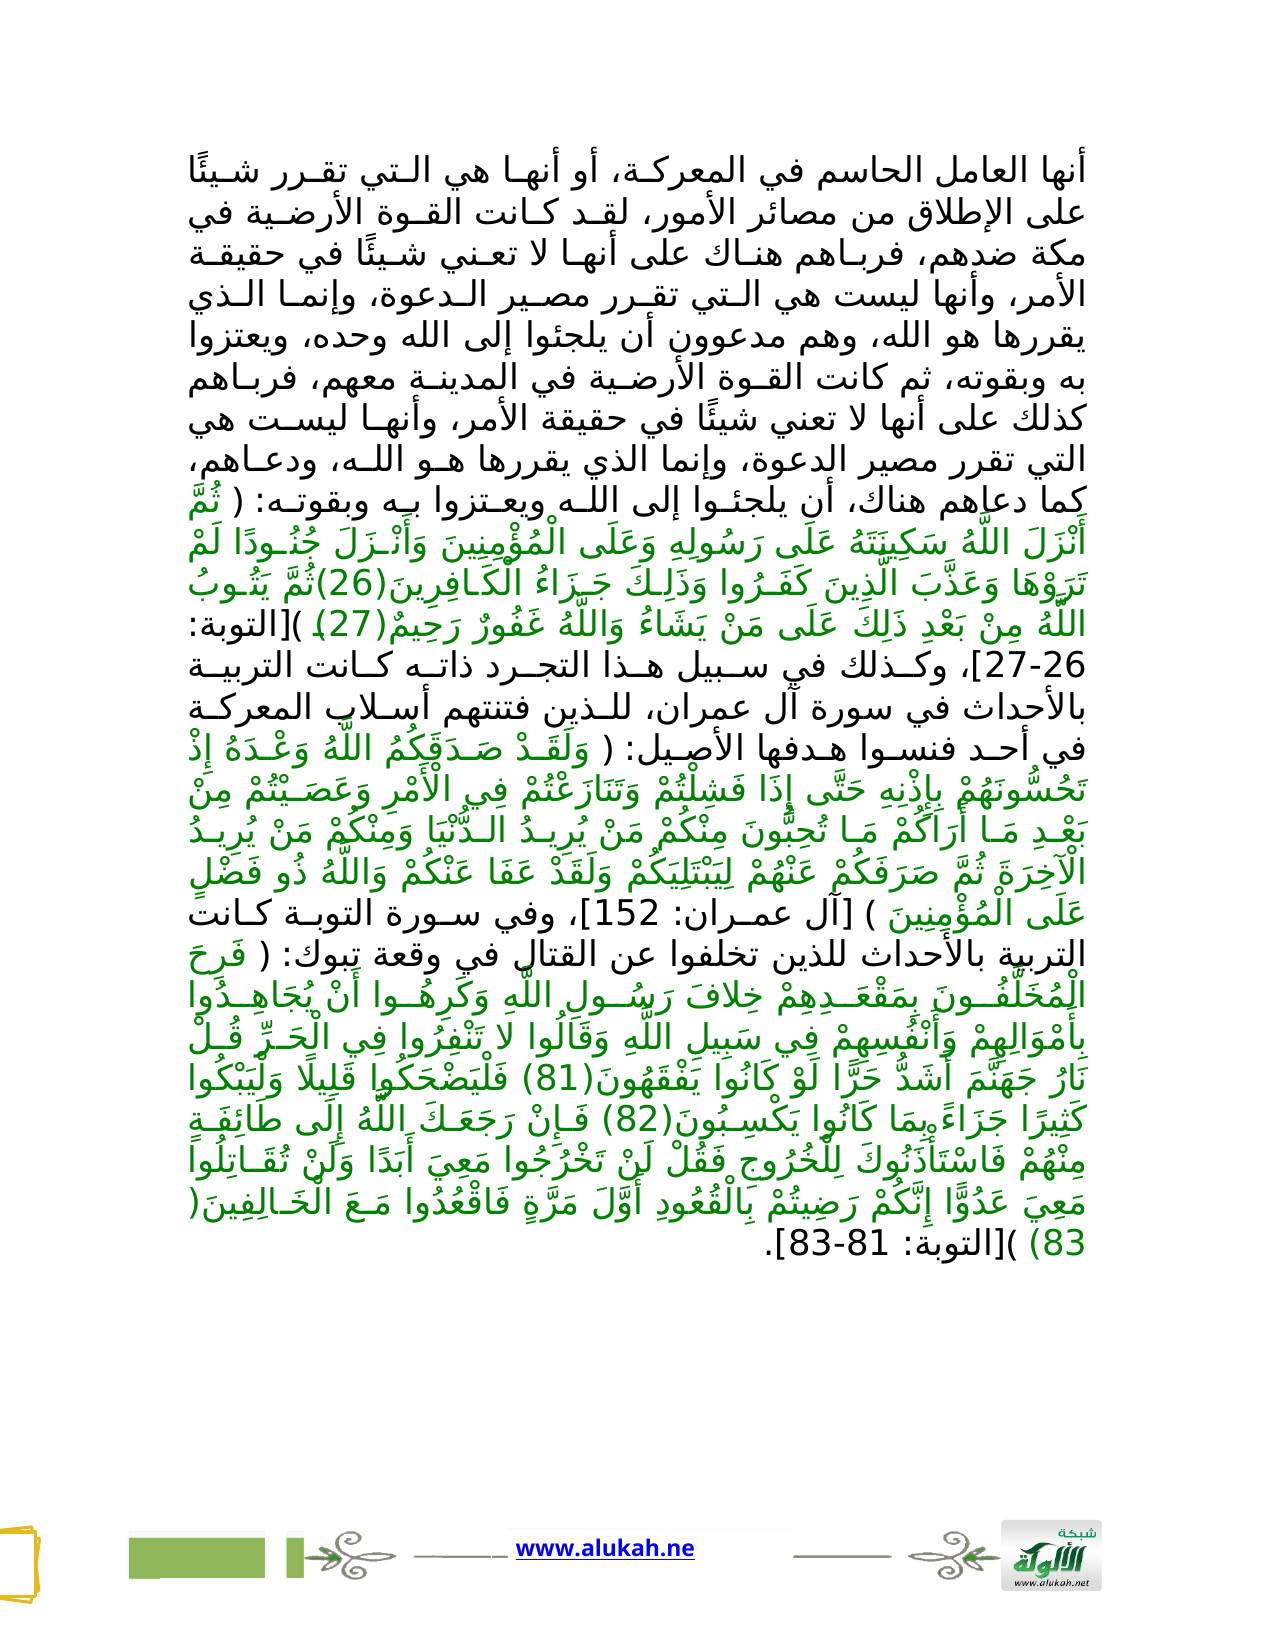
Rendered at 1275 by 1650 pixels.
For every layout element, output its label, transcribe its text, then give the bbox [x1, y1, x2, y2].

picture [127, 1516, 1103, 1598]
